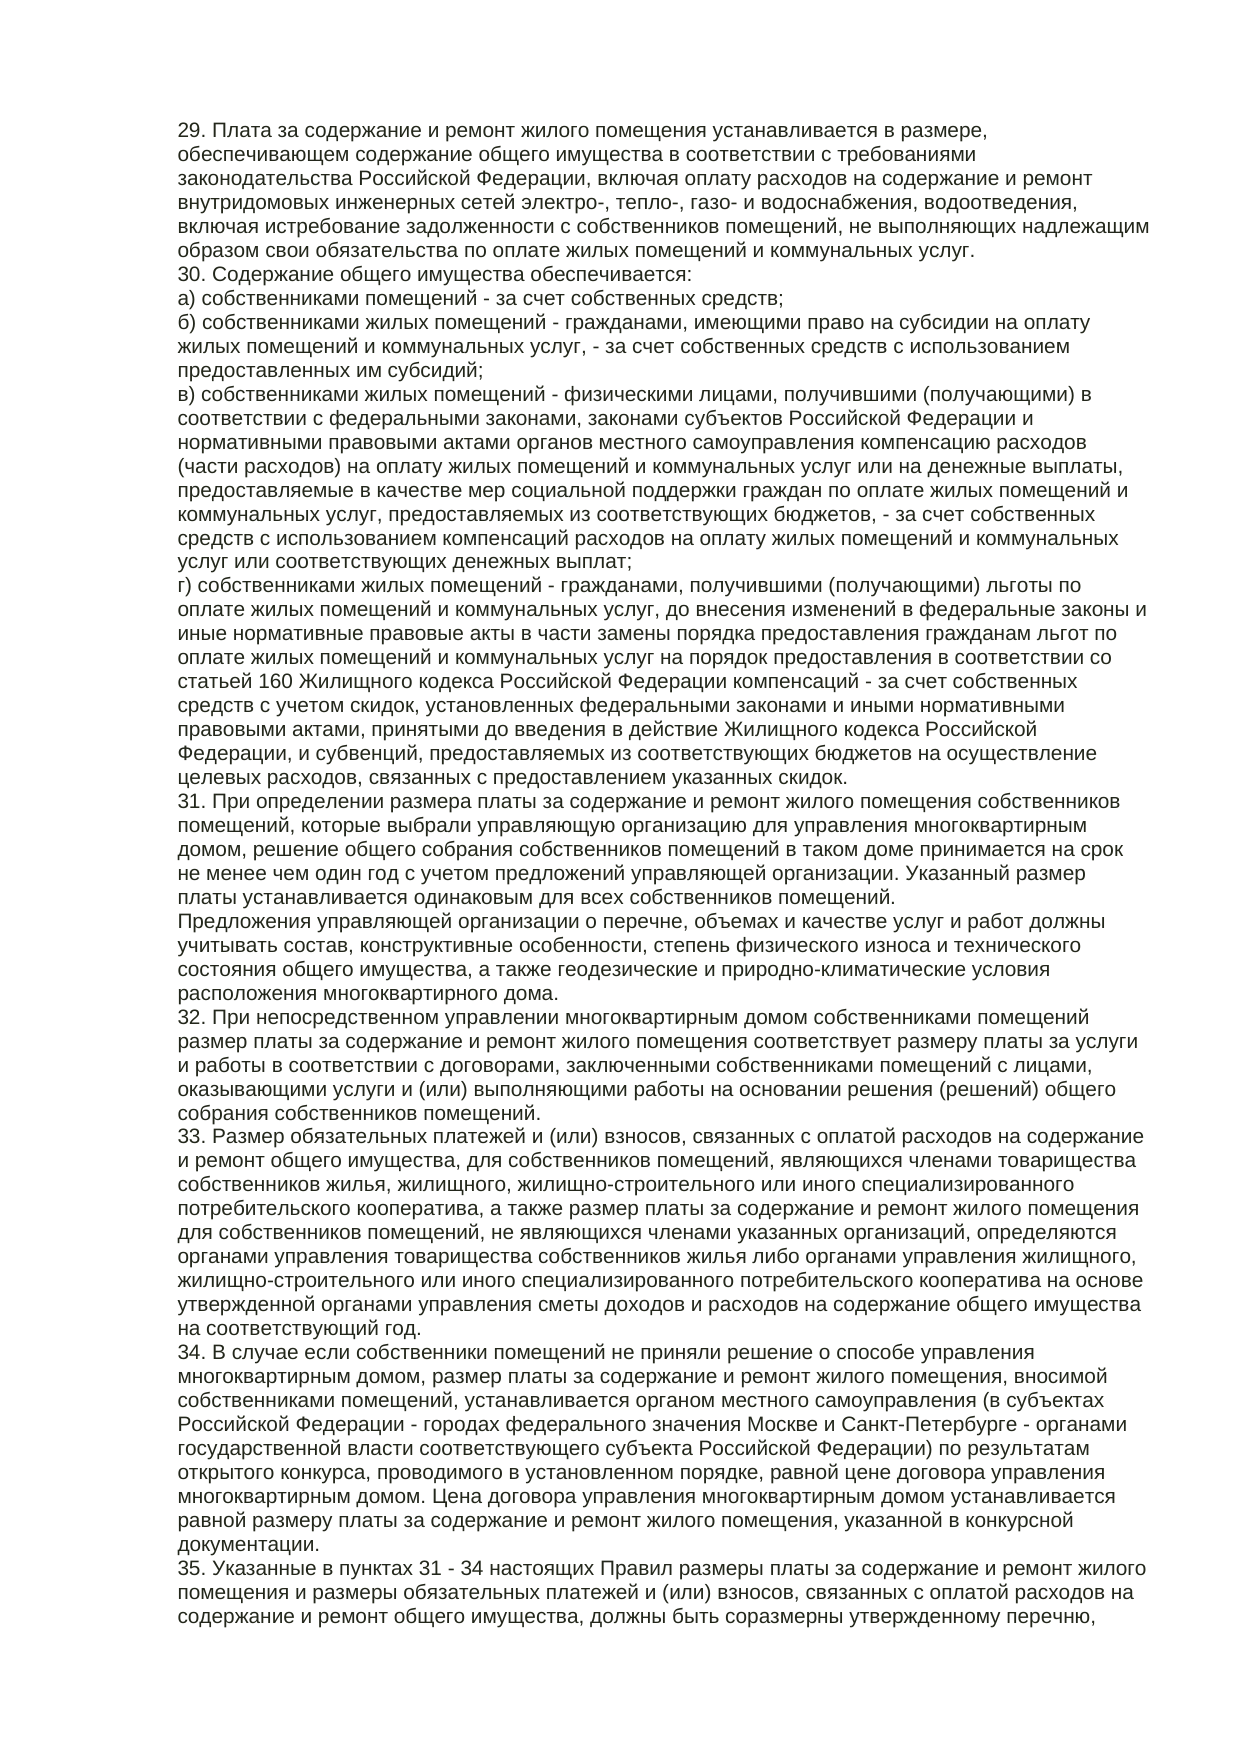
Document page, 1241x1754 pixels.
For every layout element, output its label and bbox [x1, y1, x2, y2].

text [177, 118, 1152, 1627]
